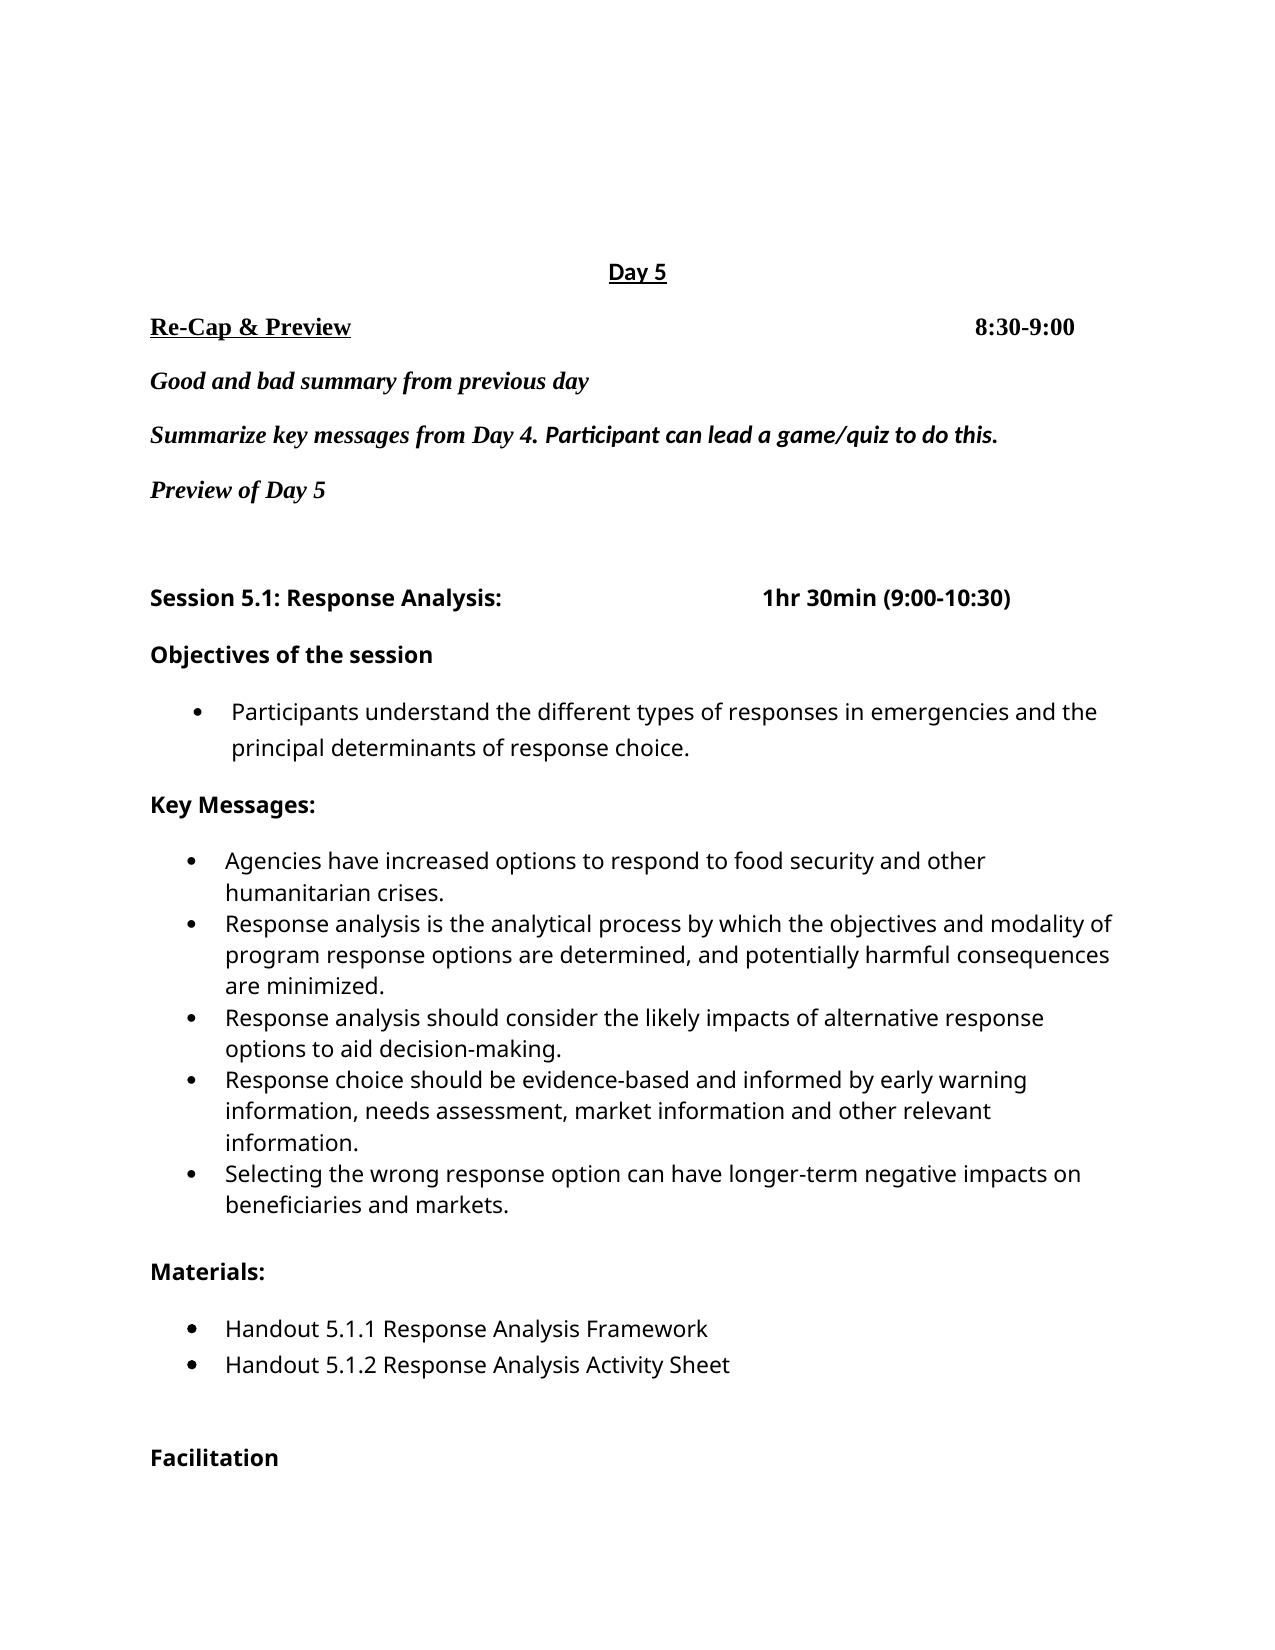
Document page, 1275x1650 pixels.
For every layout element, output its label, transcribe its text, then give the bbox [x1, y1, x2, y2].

list Response choice should be evidence-based and informed by early warning information, needs assessment, market information and other relevant information. [187, 1064, 1125, 1158]
text Session 5.1: Response Analysis: 1hr 30min (9:00-10:30) [150, 582, 1125, 613]
text Good and bad summary from previous day [150, 366, 1125, 394]
list Participants understand the different types of responses in emergencies and the principal determinants of response choice. [194, 696, 1125, 763]
list Handout 5.1.2 Response Analysis Activity Sheet [187, 1349, 1125, 1380]
text Key Messages: [150, 788, 1125, 820]
text Facilitation [150, 1442, 1125, 1473]
list Selecting the wrong response option can have longer-term negative impacts on beneficiaries and markets. [187, 1158, 1125, 1220]
text Preview of Day 5 [150, 475, 1125, 504]
text Summarize key messages from Day 4. Participant can lead a game/quiz to do this. [150, 419, 1125, 450]
list Agencies have increased options to respond to food security and other humanitarian crises. [187, 845, 1125, 908]
list Handout 5.1.1 Response Analysis Framework [187, 1313, 1125, 1344]
text Day 5 [150, 256, 1125, 287]
text Re-Cap & Preview 8:30-9:00 [150, 312, 1125, 341]
text Objectives of the session [150, 639, 1125, 670]
text Materials: [150, 1256, 1125, 1287]
list Response analysis is the analytical process by which the objectives and modality of program response options are determined, and potentially harmful consequences are minimized. [187, 908, 1125, 1002]
list Response analysis should consider the likely impacts of alternative response options to aid decision-making. [187, 1002, 1125, 1064]
